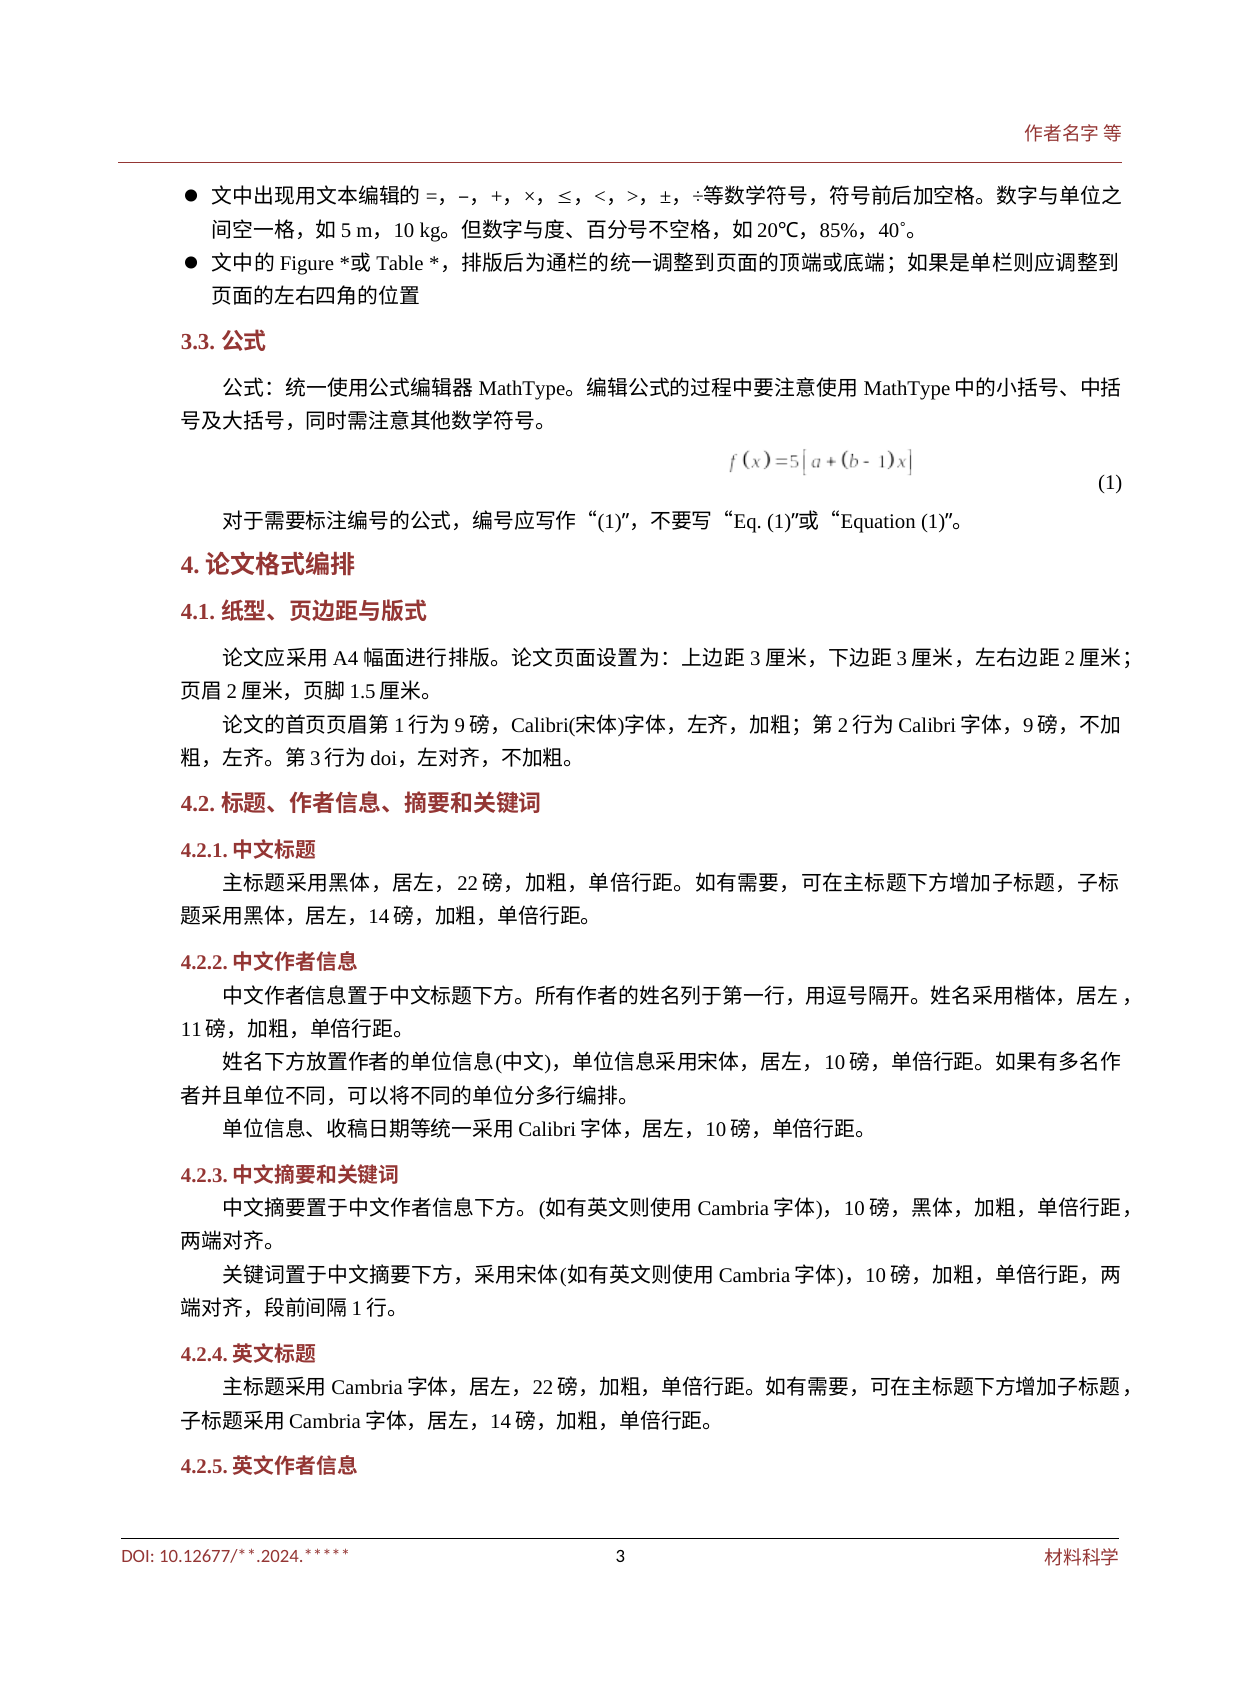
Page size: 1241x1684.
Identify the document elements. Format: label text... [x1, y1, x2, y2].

text 论文应采用A4幅面进行排版。论文页面设置为：上边距，下边距3厘米，左右边距；页眉，页脚1.5厘米。 [181, 639, 1122, 706]
text 公式：统一使用公式编辑器MathType。编辑公式的过程中要注意使用MathType中的小括号、中括号及大括号，同时需注意其他数学符号。 [181, 369, 1122, 436]
list 文中出现用文本编辑的 =，–，+，×，，<，>，±，÷等数学符号，符号前后加空格。数字与单位之间空一格，如，。但数字与度、百分号不空格，如，85%，40˚。 [183, 177, 1122, 244]
text 姓名下方放置作者的单位信息(中文)，单位信息采用宋体，居左，10磅，单倍行距。如果有多名作者并且单位不同，可以将不同的单位分多行编排。 [181, 1043, 1122, 1110]
text 4.2.5. 英文作者信息 [181, 1447, 1122, 1481]
text 4.2.1. 中文标题 [181, 831, 1122, 864]
text 4.2. 标题、作者信息、摘要和关键词 [181, 785, 1122, 818]
list 文中的Figure *或Table *，排版后为通栏的统一调整到页面的顶端或底端；如果是单栏则应调整到页面的左右四角的位置 [183, 244, 1122, 311]
text 4.1. 纸型、页边距与版式 [181, 593, 1122, 626]
text 3.3. 公式 [181, 323, 1122, 356]
text 单位信息、收稿日期等统一采用Calibri字体，居左，10磅，单倍行距。 [181, 1110, 1122, 1143]
text 4.2.4. 英文标题 [181, 1335, 1122, 1368]
text 4.2.2. 中文作者信息 [181, 943, 1122, 976]
text 主标题采用黑体，居左，22磅，加粗，单倍行距。如有需要，可在主标题下方增加子标题，子标题采用黑体，居左，14磅，加粗，单倍行距。 [181, 864, 1122, 931]
text 对于需要标注编号的公式，编号应写作“(1)”，不要写“Eq. (1)”或“Equation (1)”。 [181, 501, 1122, 535]
text 中文摘要置于中文作者信息下方。(如有英文则使用Cambria字体)，，黑体，加粗，单倍行距，两端对齐。 [181, 1189, 1122, 1256]
text 关键词置于中文摘要下方，采用宋体(如有英文则使用Cambria字体)，，加粗，单倍行距，两端对齐，段前间隔1行。 [181, 1256, 1122, 1322]
text 论文的首页页眉第1行为，Calibri(宋体)字体，左齐，加粗；第2行为Calibri字体，，不加粗，左齐。第3行为doi，左对齐，不加粗。 [181, 706, 1122, 772]
text 主标题采用Cambria字体，居左，22磅，加粗，单倍行距。如有需要，可在主标题下方增加子标题，子标题采用Cambria字体，居左，14磅，加粗，单倍行距。 [181, 1368, 1122, 1435]
text 4.2.3. 中文摘要和关键词 [181, 1156, 1122, 1189]
text 中文作者信息置于中文标题下方。所有作者的姓名列于第一行，用逗号隔开。姓名采用楷体，居左，11磅，加粗，单倍行距。 [181, 976, 1122, 1043]
text (1) [181, 443, 1122, 494]
text 4. 论文格式编排 [181, 547, 1122, 581]
